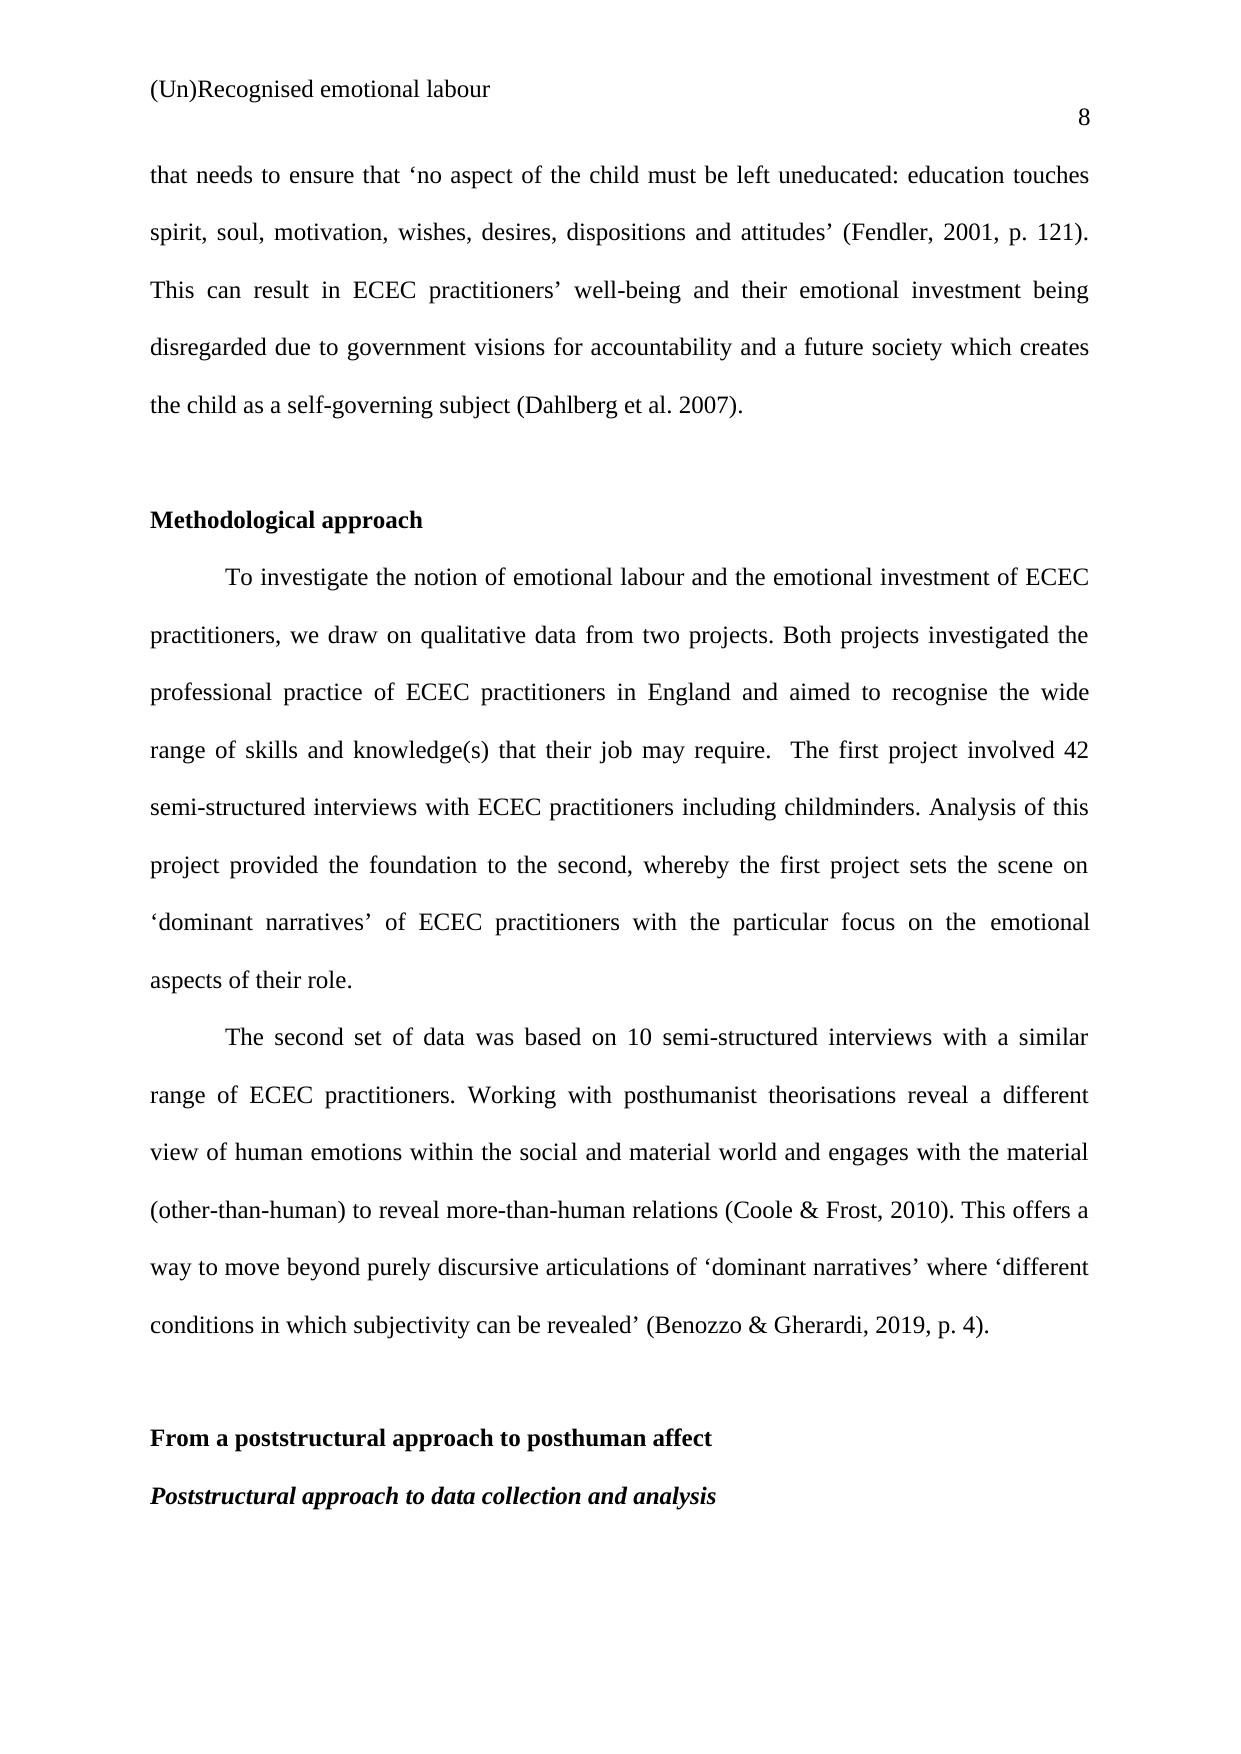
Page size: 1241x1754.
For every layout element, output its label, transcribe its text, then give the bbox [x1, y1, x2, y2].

text From a poststructural approach to posthuman affect [150, 1423, 1090, 1452]
text Methodological approach [150, 505, 1090, 534]
text Poststructural approach to data collection and analysis [150, 1481, 1090, 1510]
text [150, 160, 1090, 419]
text The second set of data was based on 10 semi-structured interviews with a similar range of ECEC practitioners. Working with posthumanist theorisations reveal a different view of human emotions within the social and material world and engages with the material (other-than-human) to reveal more-than-human relations (Coole & Frost, 2010). This offers a way to move beyond purely discursive articulations of ‘dominant narratives’ where ‘different conditions in which subjectivity can be revealed’ (Benozzo & Gherardi, 2019, p. 4). [150, 1022, 1090, 1339]
text To investigate the notion of emotional labour and the emotional investment of ECEC practitioners, we draw on qualitative data from two projects. Both projects investigated the professional practice of ECEC practitioners in England and aimed to recognise the wide range of skills and knowledge(s) that their job may require. The first project involved 42 semi-structured interviews with ECEC practitioners including childminders. Analysis of this project provided the foundation to the second, whereby the first project sets the scene on ‘dominant narratives’ of ECEC practitioners with the particular focus on the emotional aspects of their role. [150, 562, 1090, 994]
